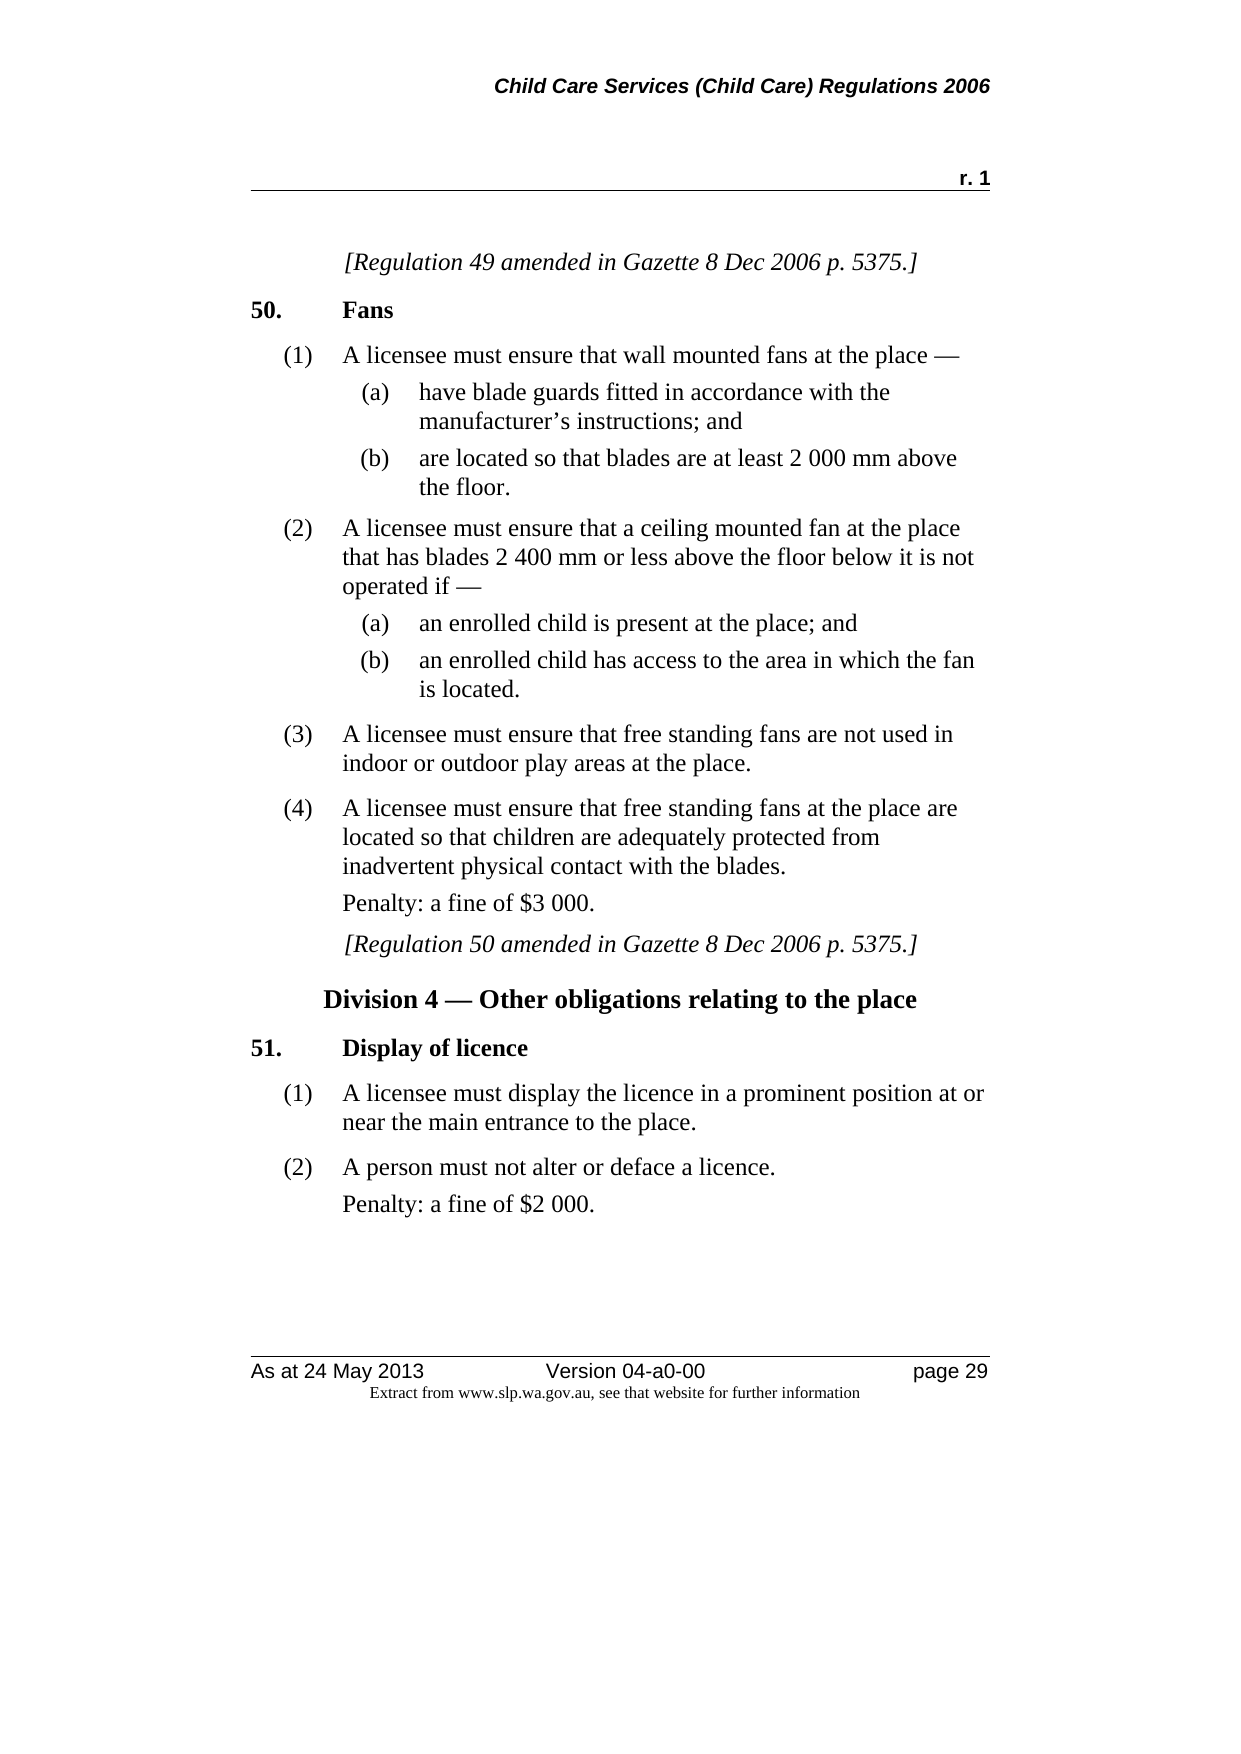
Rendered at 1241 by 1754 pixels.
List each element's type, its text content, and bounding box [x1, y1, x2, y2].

text (a) have blade guards fitted in accordance with the manufacturer’s instructions; and [251, 377, 990, 435]
text (b) are located so that blades are at least 2 000 mm above the floor. [251, 443, 990, 501]
text [Regulation 50 amended in Gazette 8 Dec 2006 p. 5375.] [251, 929, 990, 958]
text (4) A licensee must ensure that free standing fans at the place are located so that children are adequately protected from inadvertent physical contact with the blades. [251, 793, 990, 879]
text (1) A licensee must display the licence in a prominent position at or near the main entrance to the place. [251, 1078, 990, 1136]
text (3) A licensee must ensure that free standing fans are not used in indoor or outdoor play areas at the place. [251, 719, 990, 777]
text (1) A licensee must ensure that wall mounted fans at the place — [251, 340, 990, 369]
subtitle Division 4 — Other obligations relating to the place [251, 983, 990, 1014]
text (b) an enrolled child has access to the area in which the fan is located. [251, 645, 990, 702]
text Penalty: a fine of $2 000. [251, 1189, 990, 1218]
text (2) A person must not alter or deface a licence. [251, 1152, 990, 1181]
subtitle 50. Fans [251, 295, 990, 324]
text Penalty: a fine of $3 000. [251, 888, 990, 917]
text (2) A licensee must ensure that a ceiling mounted fan at the place that has blades 2 400 mm or less above the floor below it is not operated if — [251, 513, 990, 599]
text [Regulation 49 amended in Gazette 8 Dec 2006 p. 5375.] [251, 247, 990, 276]
subtitle 51. Display of licence [251, 1033, 990, 1062]
text (a) an enrolled child is present at the place; and [251, 608, 990, 637]
